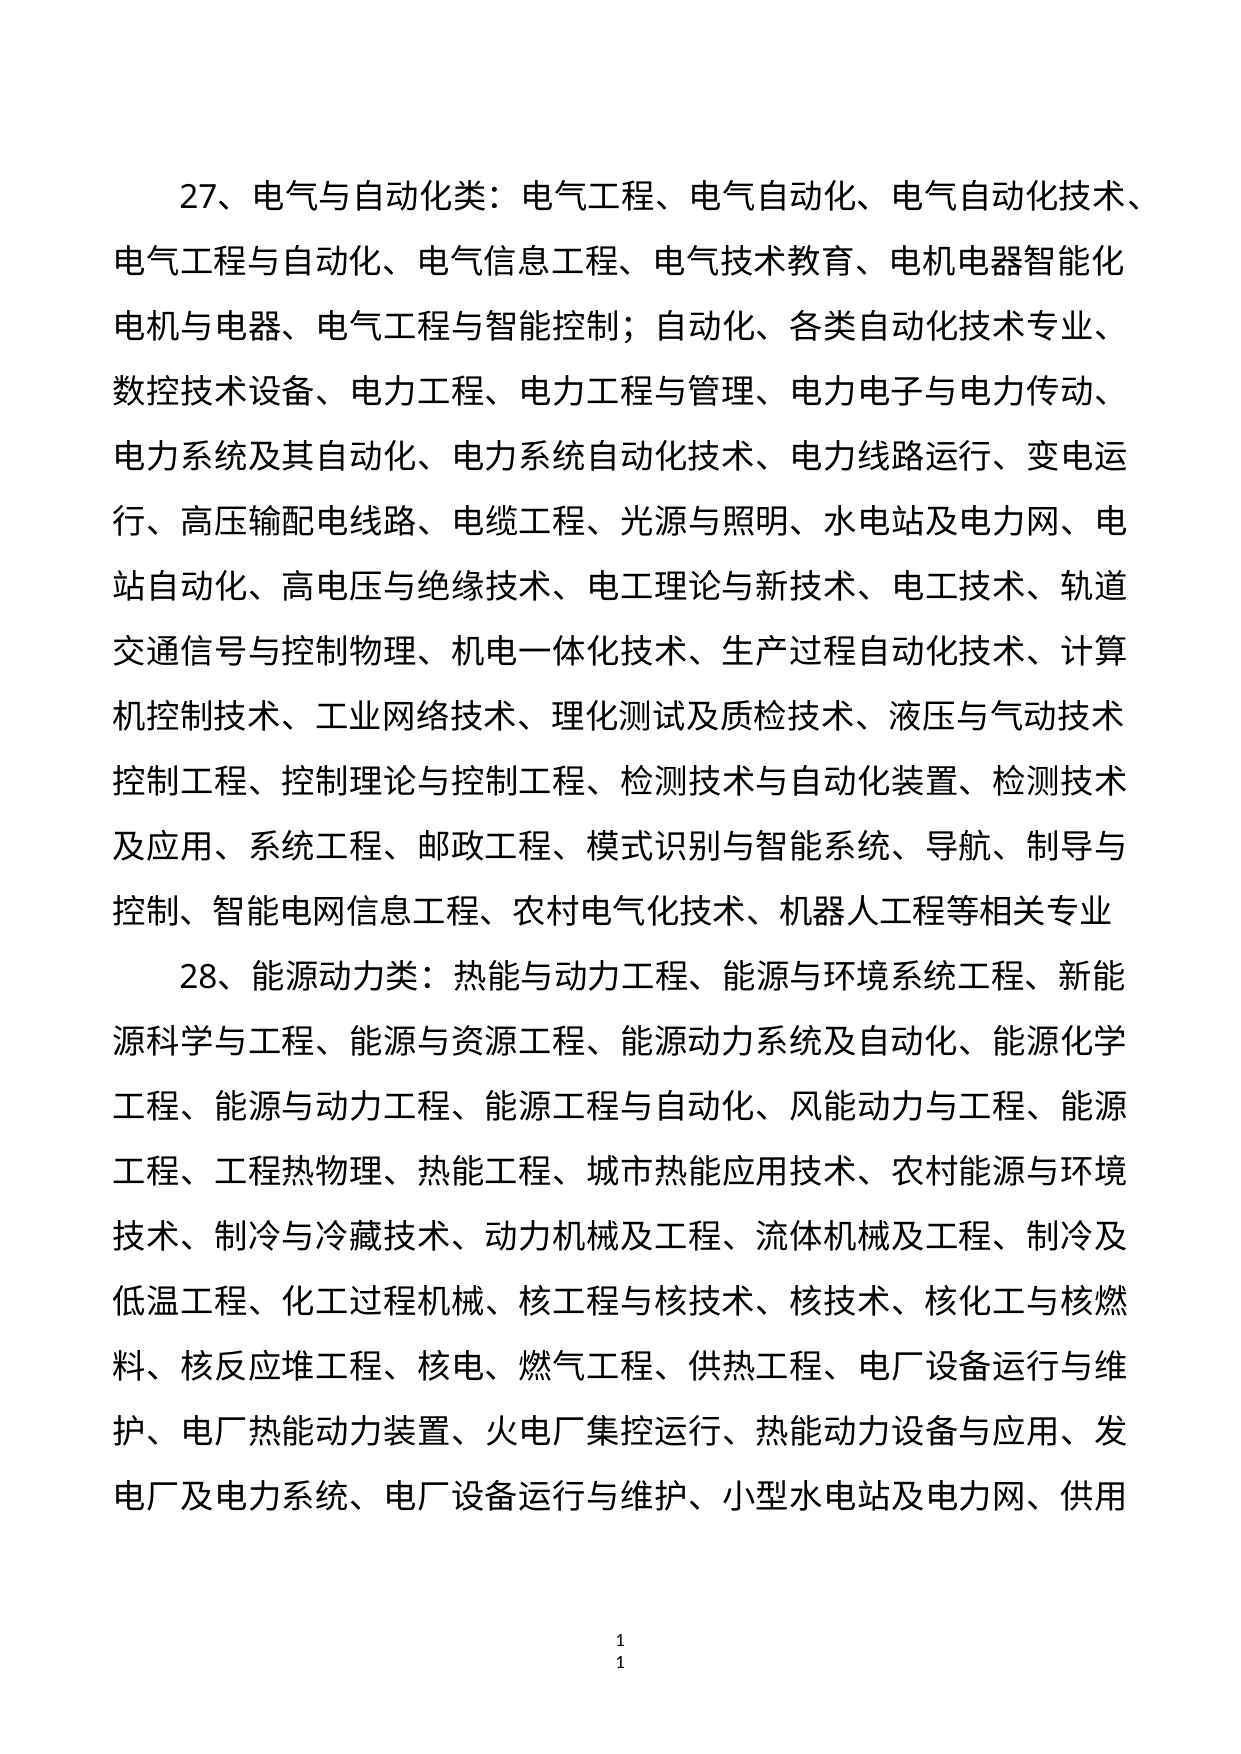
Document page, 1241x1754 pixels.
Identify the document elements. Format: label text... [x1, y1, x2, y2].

text 27、电气与自动化类：电气工程、电气自动化、电气自动化技术、电气工程与自动化、电气信息工程、电气技术教育、电机电器智能化、电机与电器、电气工程与智能控制；自动化、各类自动化技术专业、数控技术设备、电力工程、电力工程与管理、电力电子与电力传动、电力系统及其自动化、电力系统自动化技术、电力线路运行、变电运行、高压输配电线路、电缆工程、光源与照明、水电站及电力网、电站自动化、高电压与绝缘技术、电工理论与新技术、电工技术、轨道交通信号与控制物理、机电一体化技术、生产过程自动化技术、计算机控制技术、工业网络技术、理化测试及质检技术、液压与气动技术、控制工程、控制理论与控制工程、检测技术与自动化装置、检测技术及应用、系统工程、邮政工程、模式识别与智能系统、导航、制导与控制、智能电网信息工程、农村电气化技术、机器人工程等相关专业 [112, 162, 1128, 942]
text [112, 942, 1128, 1527]
